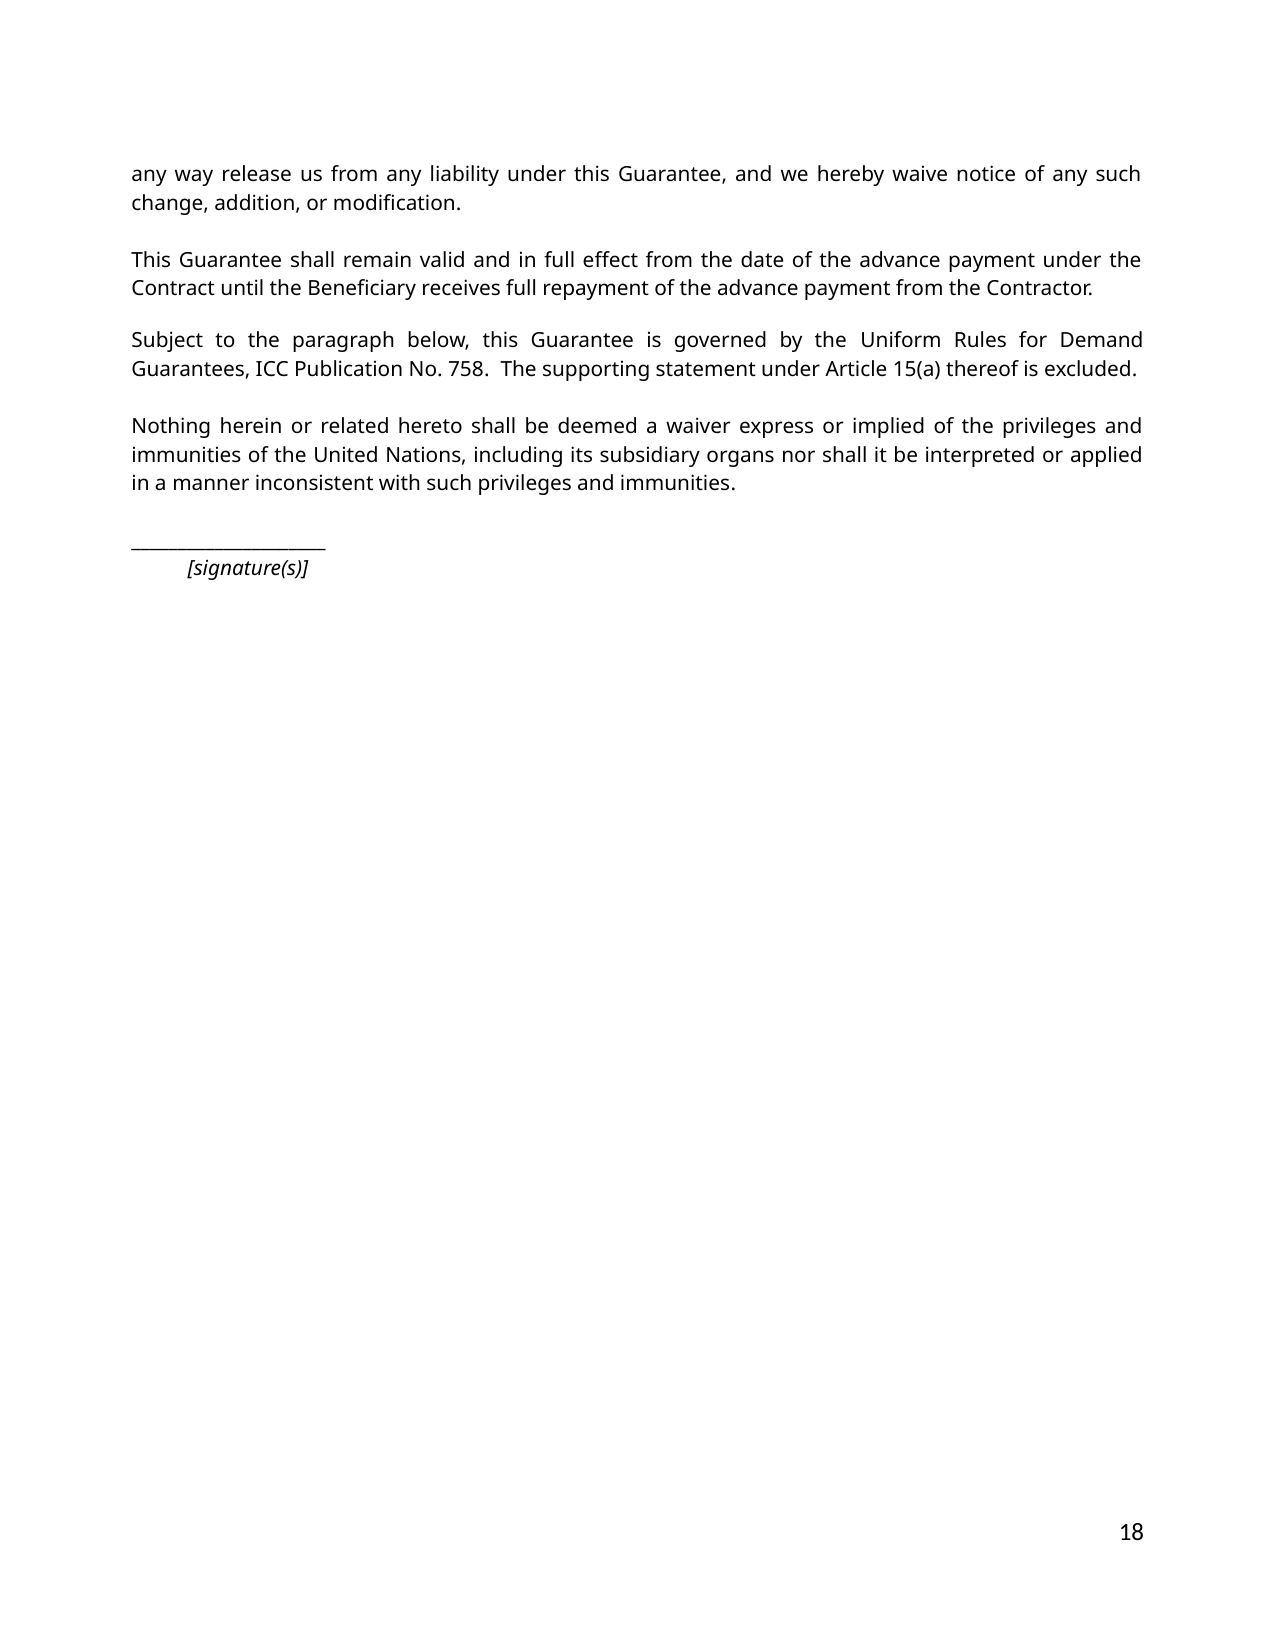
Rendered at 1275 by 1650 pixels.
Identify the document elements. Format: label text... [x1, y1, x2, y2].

text Subject to the paragraph below, this Guarantee is governed by the Uniform Rules for Demand Guarantees, ICC Publication No. 758. The supporting statement under Article 15(a) thereof is excluded. [131, 326, 1144, 382]
text This Guarantee shall remain valid and in full effect from the date of the advance payment under the Contract until the Beneficiary receives full repayment of the advance payment from the Contractor. [131, 245, 1144, 302]
text [signature(s)] [131, 553, 1144, 582]
text Nothing herein or related hereto shall be deemed a waiver express or implied of the privileges and immunities of the United Nations, including its subsidiary organs nor shall it be interpreted or applied in a manner inconsistent with such privileges and immunities. [131, 411, 1144, 497]
text _____________________ [131, 525, 1144, 553]
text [131, 159, 1144, 216]
